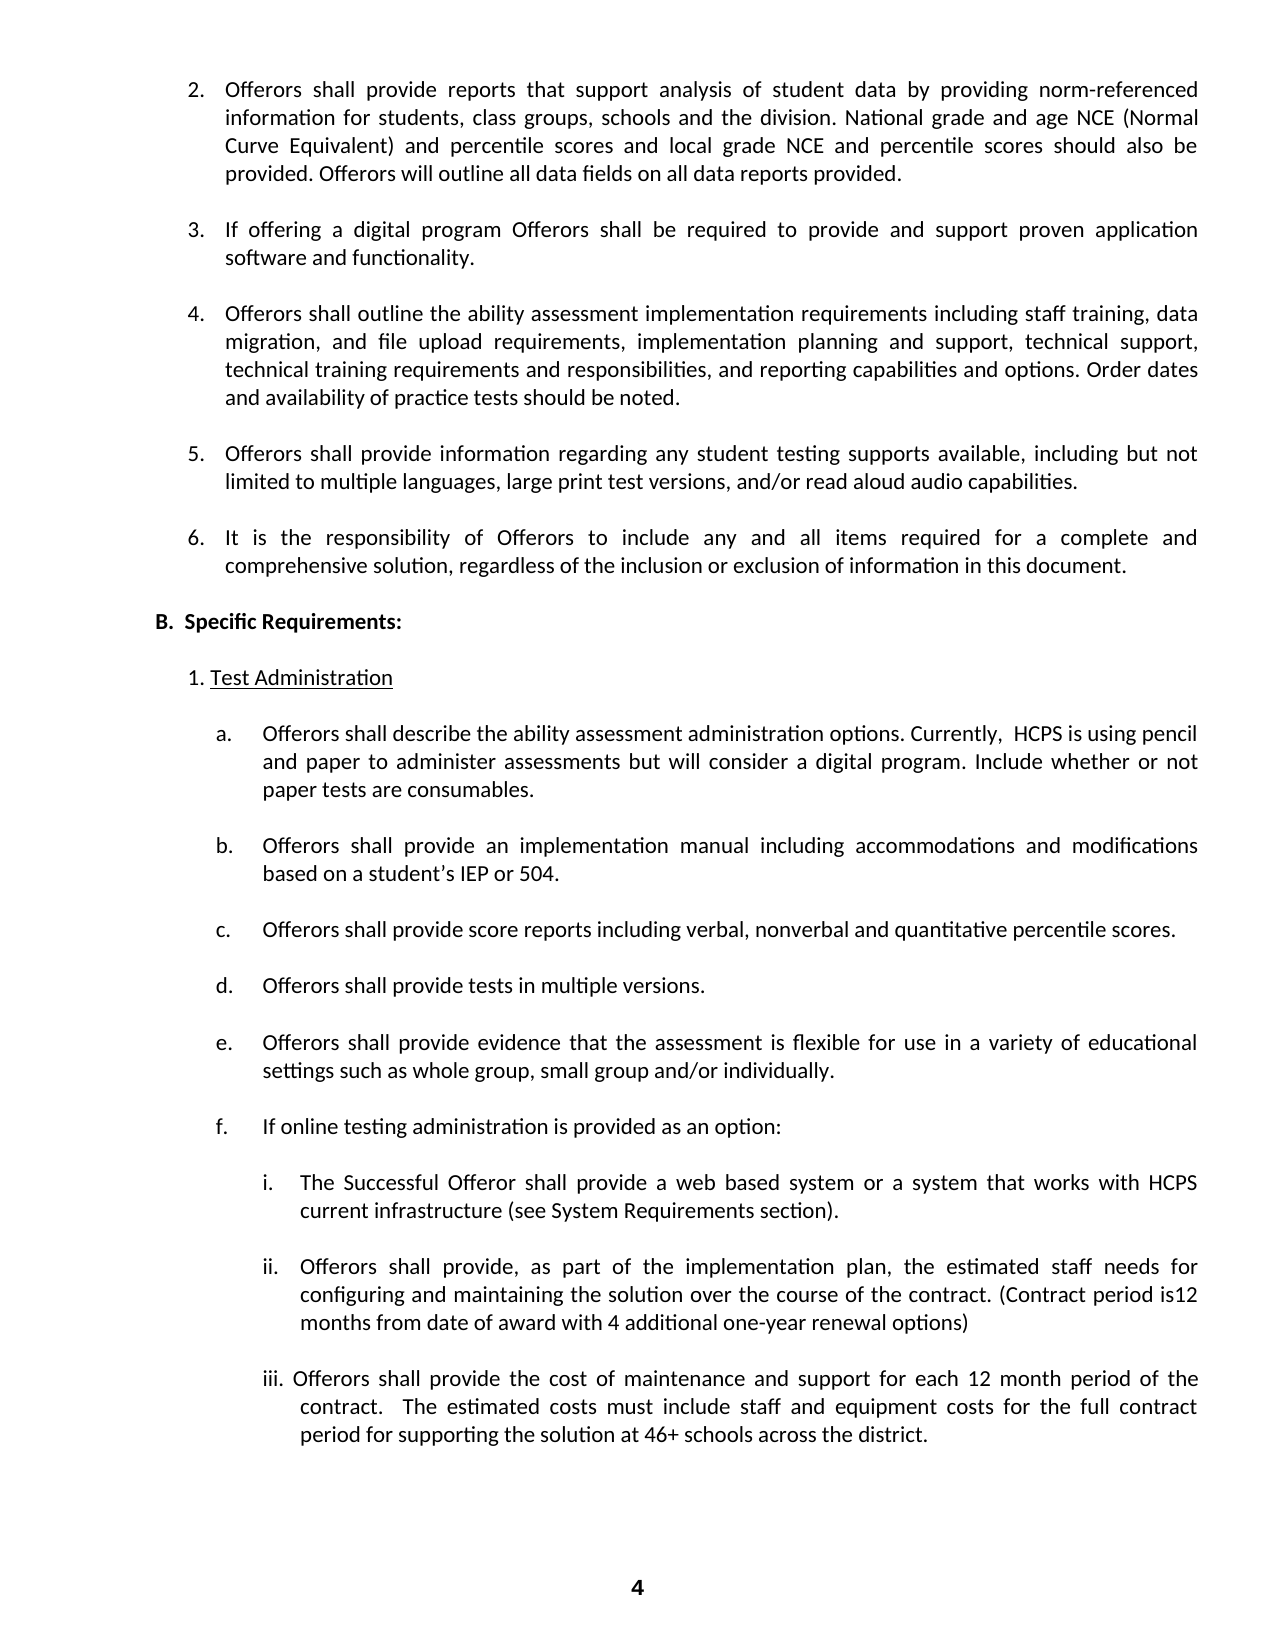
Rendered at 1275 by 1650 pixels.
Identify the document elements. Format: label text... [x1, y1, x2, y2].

text B. Specific Requirements: [150, 607, 1200, 635]
text i. The Successful Offeror shall provide a web based system or a system that works with HCPS current infrastructure (see System Requirements section). [262, 1168, 1200, 1224]
text e. Offerors shall provide evidence that the assessment is flexible for use in a variety of educational settings such as whole group, small group and/or individually. [216, 1028, 1200, 1084]
text 4. Offerors shall outline the ability assessment implementation requirements including staff training, data migration, and file upload requirements, implementation planning and support, technical support, technical training requirements and responsibilities, and reporting capabilities and options. Order dates and availability of practice tests should be noted. [187, 299, 1200, 411]
text 1. Test Administration [187, 663, 1200, 691]
text ii. Offerors shall provide, as part of the implementation plan, the estimated staff needs for configuring and maintaining the solution over the course of the contract. (Contract period is12 months from date of award with 4 additional one-year renewal options) [262, 1252, 1200, 1336]
text f. If online testing administration is provided as an option: [216, 1112, 1200, 1140]
text c. Offerors shall provide score reports including verbal, nonverbal and quantitative percentile scores. [216, 916, 1200, 944]
text b. Offerors shall provide an implementation manual including accommodations and modifications based on a student’s IEP or 504. [216, 832, 1200, 888]
text 6. It is the responsibility of Offerors to include any and all items required for a complete and comprehensive solution, regardless of the inclusion or exclusion of information in this document. [187, 523, 1200, 579]
text 5. Offerors shall provide information regarding any student testing supports available, including but not limited to multiple languages, large print test versions, and/or read aloud audio capabilities. [187, 439, 1200, 495]
text 2. Offerors shall provide reports that support analysis of student data by providing norm-referenced information for students, class groups, schools and the division. National grade and age NCE (Normal Curve Equivalent) and percentile scores and local grade NCE and percentile scores should also be provided. Offerors will outline all data fields on all data reports provided. [187, 75, 1200, 187]
text d. Offerors shall provide tests in multiple versions. [216, 972, 1200, 1000]
text 3. If offering a digital program Offerors shall be required to provide and support proven application software and functionality. [187, 215, 1200, 271]
text iii. Offerors shall provide the cost of maintenance and support for each 12 month period of the contract. The estimated costs must include staff and equipment costs for the full contract period for supporting the solution at 46+ schools across the district. [262, 1364, 1200, 1448]
text a. Offerors shall describe the ability assessment administration options. Currently, HCPS is using pencil and paper to administer assessments but will consider a digital program. Include whether or not paper tests are consumables. [216, 719, 1200, 803]
